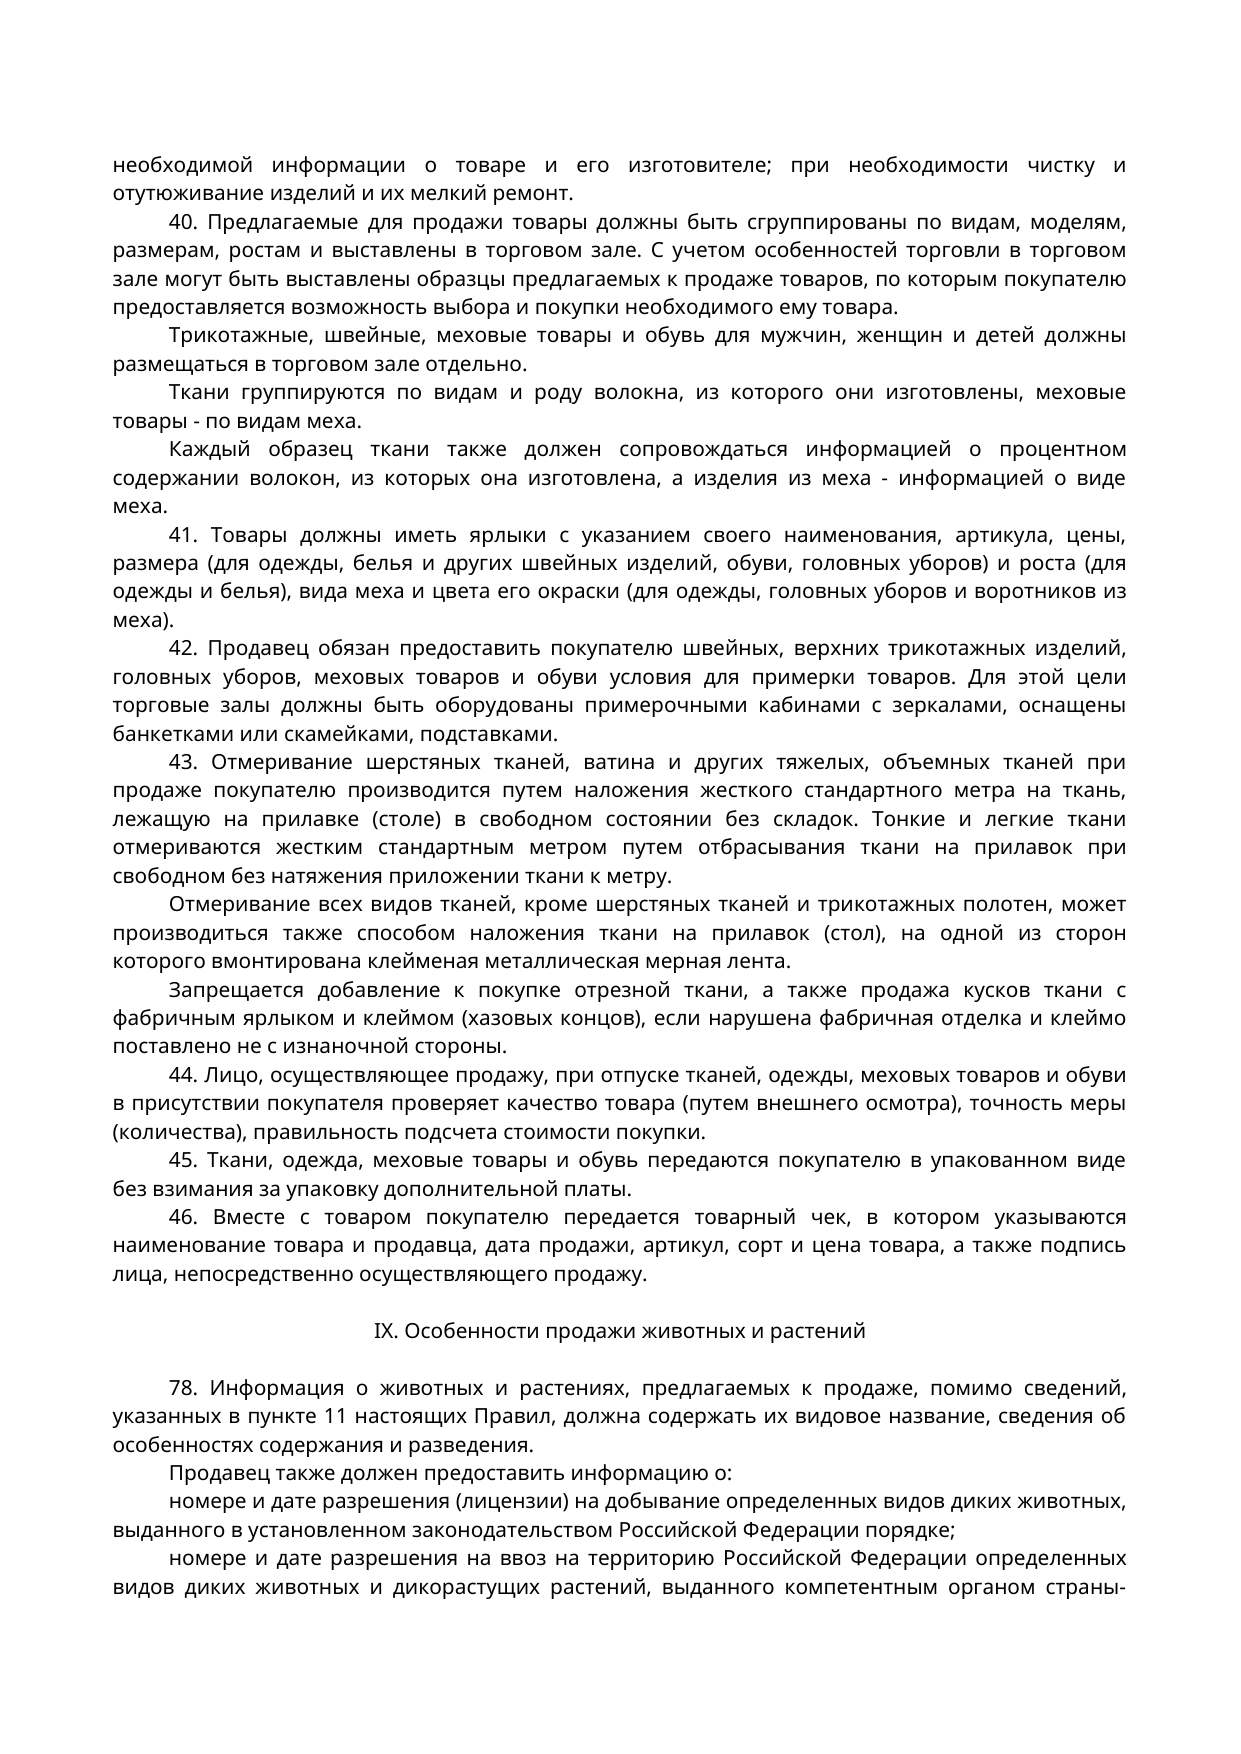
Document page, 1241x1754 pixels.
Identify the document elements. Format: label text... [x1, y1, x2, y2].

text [112, 1543, 1128, 1600]
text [112, 150, 1128, 207]
text номере и дате разрешения (лицензии) на добывание определенных видов диких животных, выданного в установленном законодательством Российской Федерации порядке; [112, 1487, 1128, 1543]
text Каждый образец ткани также должен сопровождаться информацией о процентном содержании волокон, из которых она изготовлена, а изделия из меха - информацией о виде меха. [112, 434, 1128, 520]
text Трикотажные, швейные, меховые товары и обувь для мужчин, женщин и детей должны размещаться в торговом зале отдельно. [112, 321, 1128, 377]
text 42. Продавец обязан предоставить покупателю швейных, верхних трикотажных изделий, головных уборов, меховых товаров и обуви условия для примерки товаров. Для этой цели торговые залы должны быть оборудованы примерочными кабинами с зеркалами, оснащены банкетками или скамейками, подставками. [112, 633, 1128, 747]
text Запрещается добавление к покупке отрезной ткани, а также продажа кусков ткани с фабричным ярлыком и клеймом (хазовых концов), если нарушена фабричная отделка и клеймо поставлено не с изнаночной стороны. [112, 975, 1128, 1060]
text 43. Отмеривание шерстяных тканей, ватина и других тяжелых, объемных тканей при продаже покупателю производится путем наложения жесткого стандартного метра на ткань, лежащую на прилавке (столе) в свободном состоянии без складок. Тонкие и легкие ткани отмериваются жестким стандартным метром путем отбрасывания ткани на прилавок при свободном без натяжения приложении ткани к метру. [112, 747, 1128, 889]
text Отмеривание всех видов тканей, кроме шерстяных тканей и трикотажных полотен, может производиться также способом наложения ткани на прилавок (стол), на одной из сторон которого вмонтирована клейменая металлическая мерная лента. [112, 889, 1128, 975]
text IX. Особенности продажи животных и растений [112, 1316, 1128, 1344]
text 40. Предлагаемые для продажи товары должны быть сгруппированы по видам, моделям, размерам, ростам и выставлены в торговом зале. С учетом особенностей торговли в торговом зале могут быть выставлены образцы предлагаемых к продаже товаров, по которым покупателю предоставляется возможность выбора и покупки необходимого ему товара. [112, 207, 1128, 321]
text 45. Ткани, одежда, меховые товары и обувь передаются покупателю в упакованном виде без взимания за упаковку дополнительной платы. [112, 1145, 1128, 1202]
text 41. Товары должны иметь ярлыки с указанием своего наименования, артикула, цены, размера (для одежды, белья и других швейных изделий, обуви, головных уборов) и роста (для одежды и белья), вида меха и цвета его окраски (для одежды, головных уборов и воротников из меха). [112, 520, 1128, 633]
text 46. Вместе с товаром покупателю передается товарный чек, в котором указываются наименование товара и продавца, дата продажи, артикул, сорт и цена товара, а также подпись лица, непосредственно осуществляющего продажу. [112, 1202, 1128, 1287]
text Продавец также должен предоставить информацию о: [112, 1458, 1128, 1487]
text 78. Информация о животных и растениях, предлагаемых к продаже, помимо сведений, указанных в пункте 11 настоящих Правил, должна содержать их видовое название, сведения об особенностях содержания и разведения. [112, 1373, 1128, 1458]
text 44. Лицо, осуществляющее продажу, при отпуске тканей, одежды, меховых товаров и обуви в присутствии покупателя проверяет качество товара (путем внешнего осмотра), точность меры (количества), правильность подсчета стоимости покупки. [112, 1060, 1128, 1145]
text Ткани группируются по видам и роду волокна, из которого они изготовлены, меховые товары - по видам меха. [112, 377, 1128, 434]
